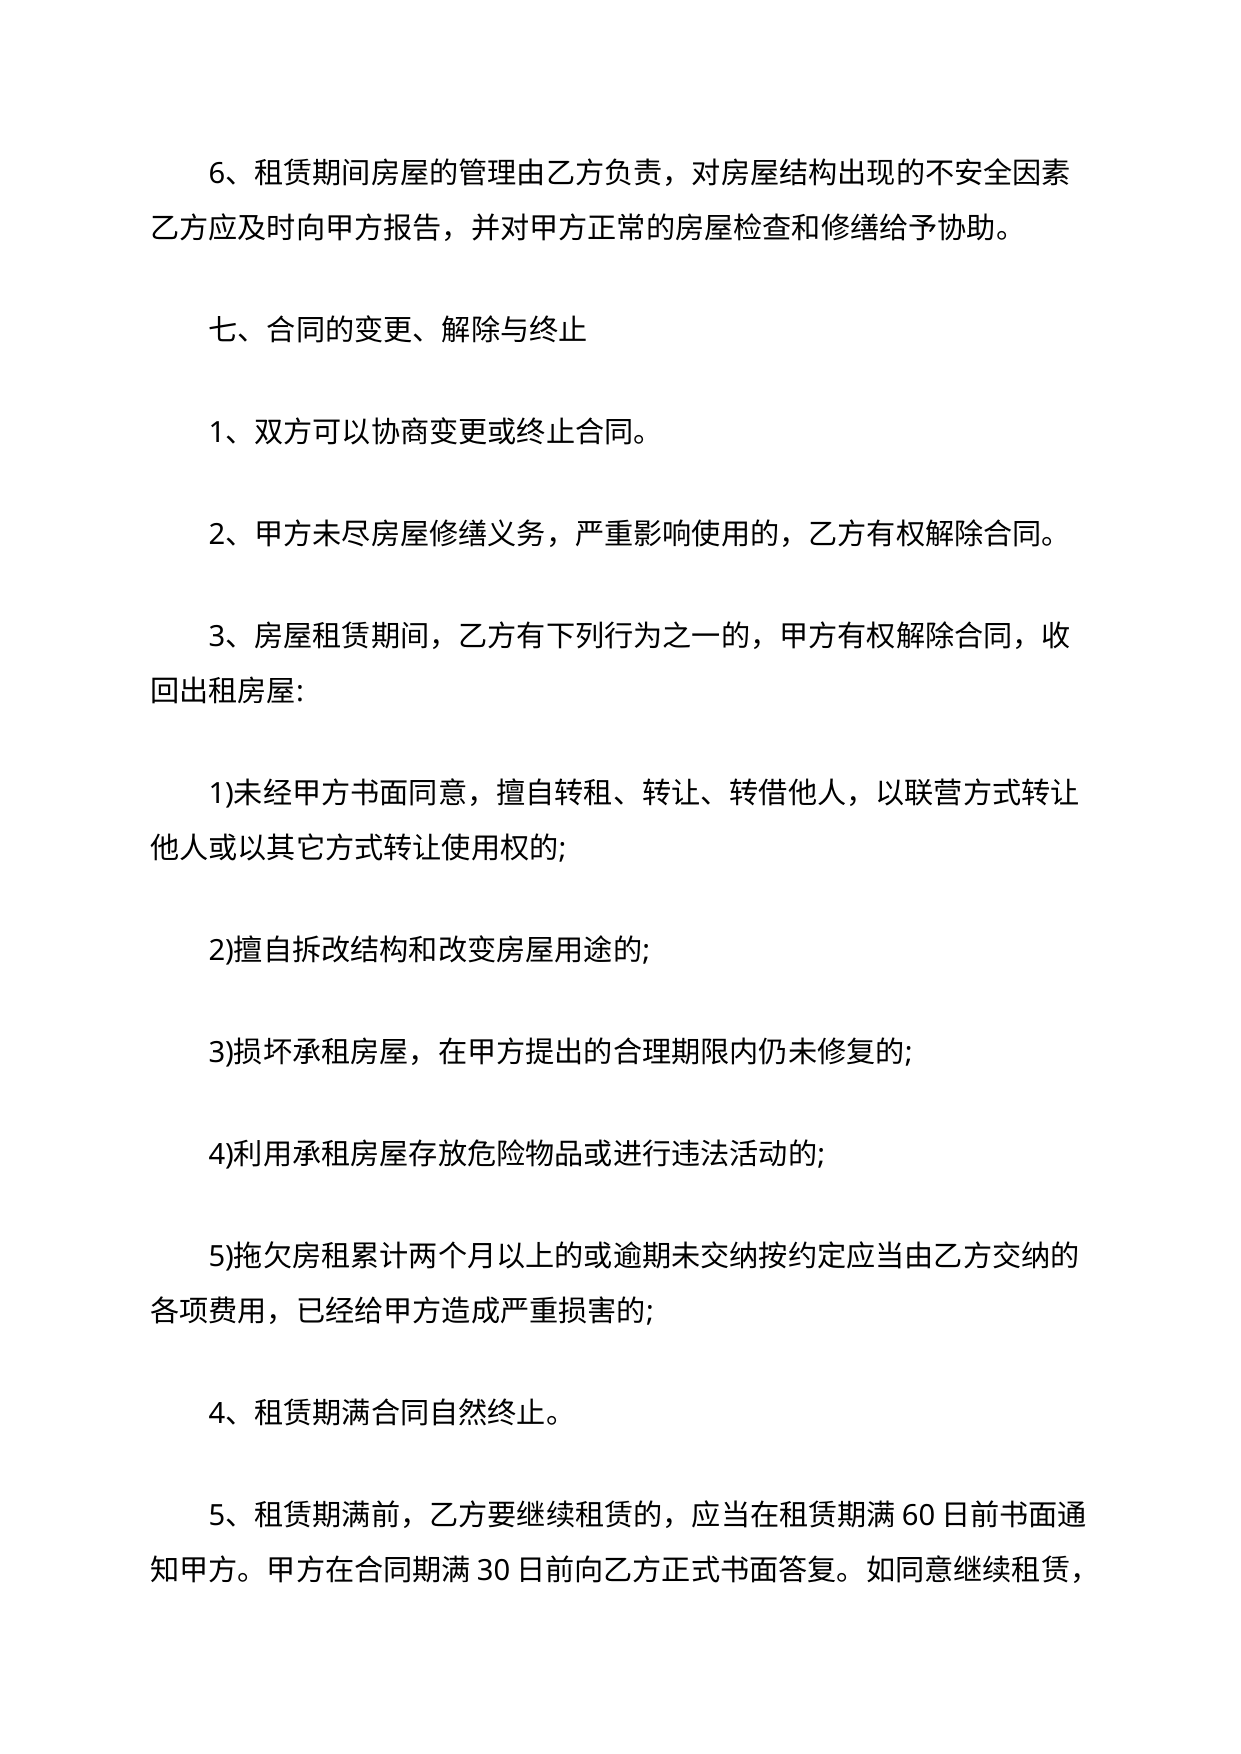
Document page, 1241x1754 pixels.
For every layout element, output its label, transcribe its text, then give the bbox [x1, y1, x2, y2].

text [150, 1491, 1090, 1589]
text 七、合同的变更、解除与终止 [150, 307, 1090, 349]
text 6、租赁期间房屋的管理由乙方负责，对房屋结构出现的不安全因素乙方应及时向甲方报告，并对甲方正常的房屋检查和修缮给予协助。 [150, 150, 1090, 247]
text 3、房屋租赁期间，乙方有下列行为之一的，甲方有权解除合同，收回出租房屋: [150, 612, 1090, 710]
text 4)利用承租房屋存放危险物品或进行违法活动的; [150, 1130, 1090, 1173]
text 4、租赁期满合同自然终止。 [150, 1389, 1090, 1432]
text 2、甲方未尽房屋修缮义务，严重影响使用的，乙方有权解除合同。 [150, 511, 1090, 553]
text 1、双方可以协商变更或终止合同。 [150, 408, 1090, 451]
text 5)拖欠房租累计两个月以上的或逾期未交纳按约定应当由乙方交纳的各项费用，已经给甲方造成严重损害的; [150, 1232, 1090, 1330]
text 3)损坏承租房屋，在甲方提出的合理期限内仍未修复的; [150, 1028, 1090, 1071]
text 1)未经甲方书面同意，擅自转租、转让、转借他人，以联营方式转让他人或以其它方式转让使用权的; [150, 769, 1090, 867]
text 2)擅自拆改结构和改变房屋用途的; [150, 926, 1090, 969]
